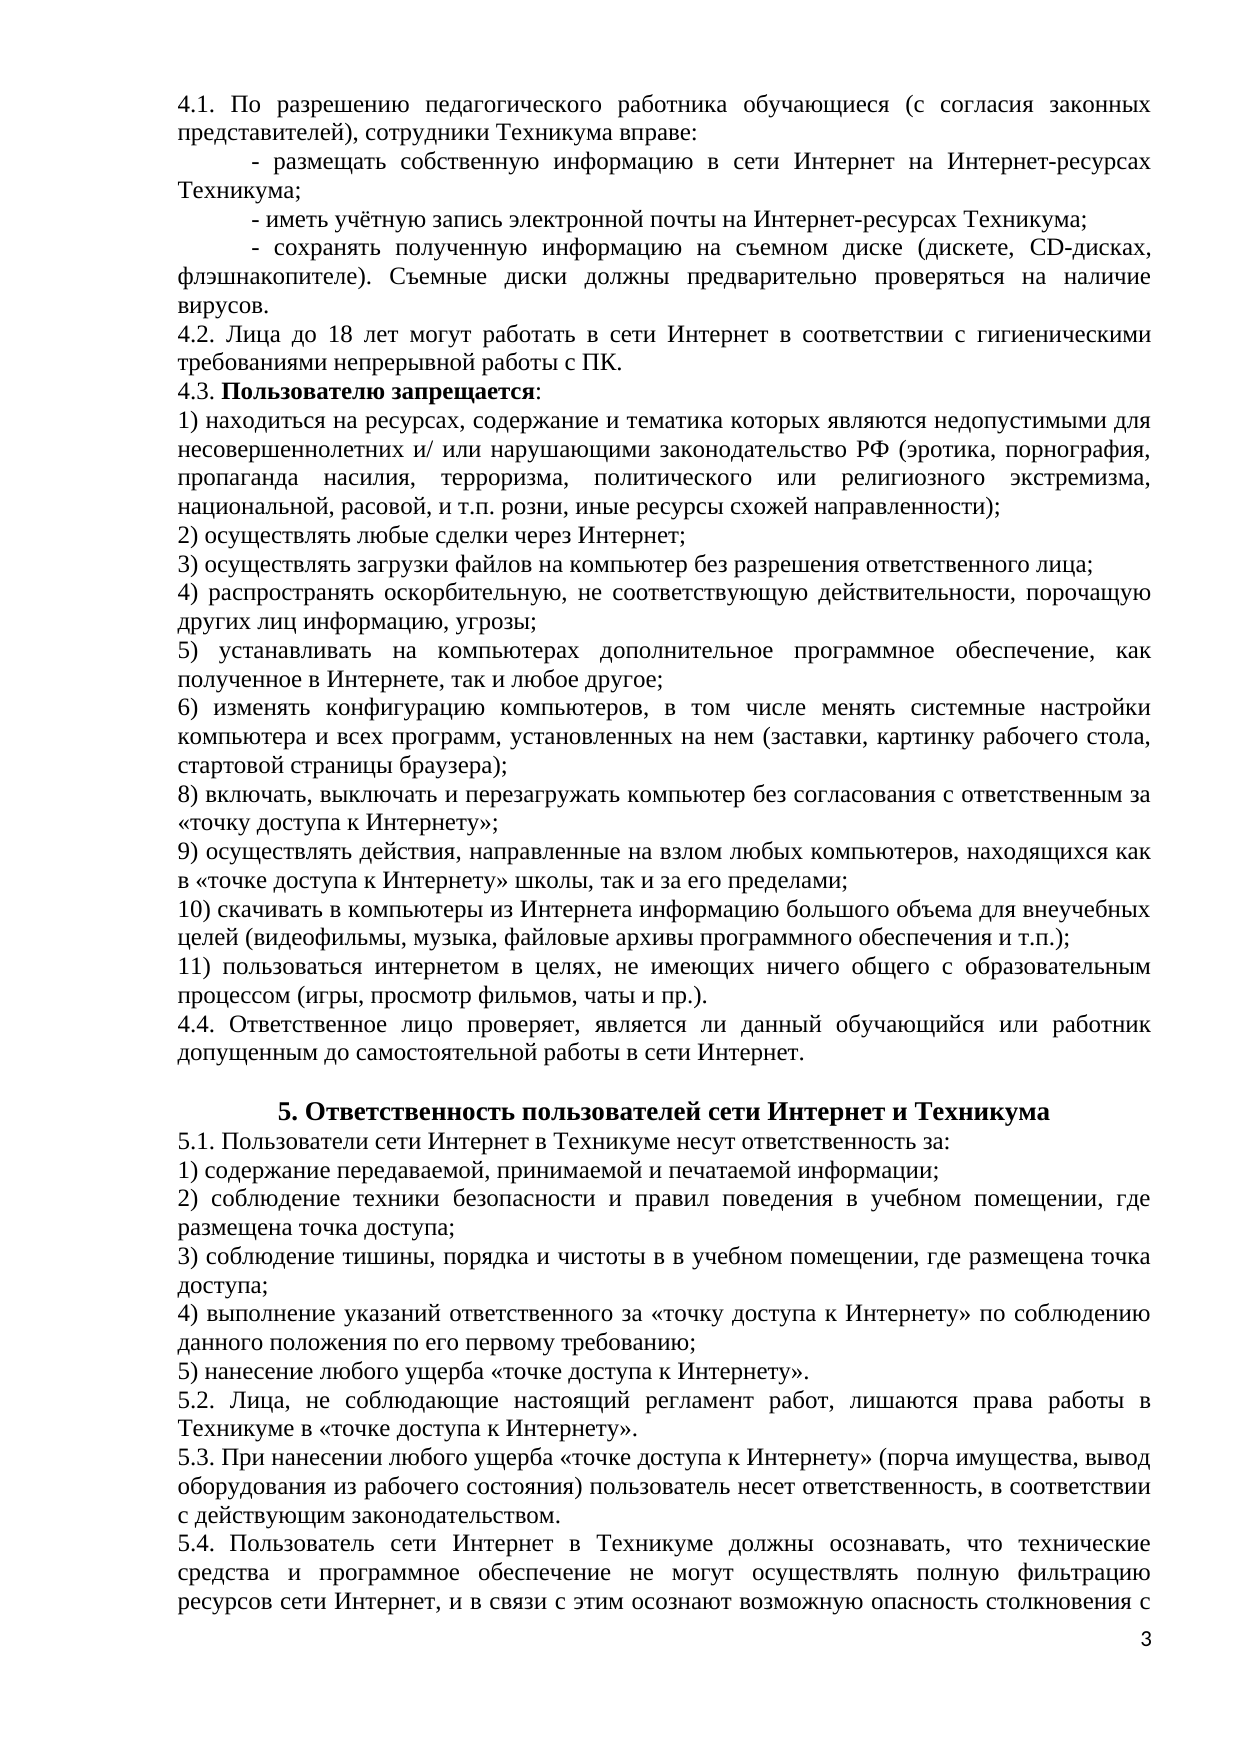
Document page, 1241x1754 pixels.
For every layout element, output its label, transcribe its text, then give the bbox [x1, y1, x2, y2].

text 2) осуществлять любые сделки через Интернет; [177, 520, 1152, 549]
text 1) содержание передаваемой, принимаемой и печатаемой информации; [177, 1155, 1152, 1183]
text 1) находиться на ресурсах, содержание и тематика которых являются недопустимыми для несовершеннолетних и/ или нарушающими законодательство РФ (эротика, порнография, пропаганда насилия, терроризма, политического или религиозного экстремизма, национальной, расовой, и т.п. розни, иные ресурсы схожей направленности); [177, 405, 1152, 520]
text 5) нанесение любого ущерба «точке доступа к Интернету». [177, 1356, 1152, 1385]
text - иметь учётную запись электронной почты на Интернет-ресурсах Техникума; [177, 204, 1152, 232]
text 10) скачивать в компьютеры из Интернета информацию большого объема для внеучебных целей (видеофильмы, музыка, файловые архивы программного обеспечения и т.п.); [177, 894, 1152, 951]
text 6) изменять конфигурацию компьютеров, в том числе менять системные настройки компьютера и всех программ, установленных на нем (заставки, картинку рабочего стола, стартовой страницы браузера); [177, 692, 1152, 779]
text 4) выполнение указаний ответственного за «точку доступа к Интернету» по соблюдению данного положения по его первому требованию; [177, 1298, 1152, 1356]
text 9) осуществлять действия, направленные на взлом любых компьютеров, находящихся как в «точке доступа к Интернету» школы, так и за его пределами; [177, 836, 1152, 894]
text 8) включать, выключать и перезагружать компьютер без согласования с ответственным за «точку доступа к Интернету»; [177, 779, 1152, 836]
text 5.3. При нанесении любого ущерба «точке доступа к Интернету» (порча имущества, вывод оборудования из рабочего состояния) пользователь несет ответственность, в соответствии с действующим законодательством. [177, 1442, 1152, 1528]
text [177, 1528, 1152, 1615]
text - размещать собственную информацию в сети Интернет на Интернет-ресурсах Техникума; [177, 146, 1152, 204]
text 11) пользоваться интернетом в целях, не имеющих ничего общего с образовательным процессом (игры, просмотр фильмов, чаты и пр.). [177, 951, 1152, 1009]
text 5.1. Пользователи сети Интернет в Техникуме несут ответственность за: [177, 1126, 1152, 1155]
text 4.2. Лица до 18 лет могут работать в сети Интернет в соответствии с гигиеническими требованиями непрерывной работы с ПК. [177, 319, 1152, 376]
text 5. Ответственность пользователей сети Интернет и Техникума [177, 1095, 1152, 1126]
text 5.2. Лица, не соблюдающие настоящий регламент работ, лишаются права работы в Техникуме в «точке доступа к Интернету». [177, 1385, 1152, 1442]
text 4.1. По разрешению педагогического работника обучающиеся (с согласия законных представителей), сотрудники Техникума вправе: [177, 89, 1152, 146]
text - сохранять полученную информацию на съемном диске (дискете, CD-дисках, флэшнакопителе). Съемные диски должны предварительно проверяться на наличие вирусов. [177, 232, 1152, 319]
text 2) соблюдение техники безопасности и правил поведения в учебном помещении, где размещена точка доступа; [177, 1183, 1152, 1241]
text 5) устанавливать на компьютерах дополнительное программное обеспечение, как полученное в Интернете, так и любое другое; [177, 635, 1152, 692]
text 3) осуществлять загрузки файлов на компьютер без разрешения ответственного лица; [177, 549, 1152, 577]
text 4.3. Пользователю запрещается: [177, 376, 1152, 405]
text 4.4. Ответственное лицо проверяет, является ли данный обучающийся или работник допущенным до самостоятельной работы в сети Интернет. [177, 1009, 1152, 1066]
text 4) распространять оскорбительную, не соответствующую действительности, порочащую других лиц информацию, угрозы; [177, 577, 1152, 635]
text 3) соблюдение тишины, порядка и чистоты в в учебном помещении, где размещена точка доступа; [177, 1241, 1152, 1298]
